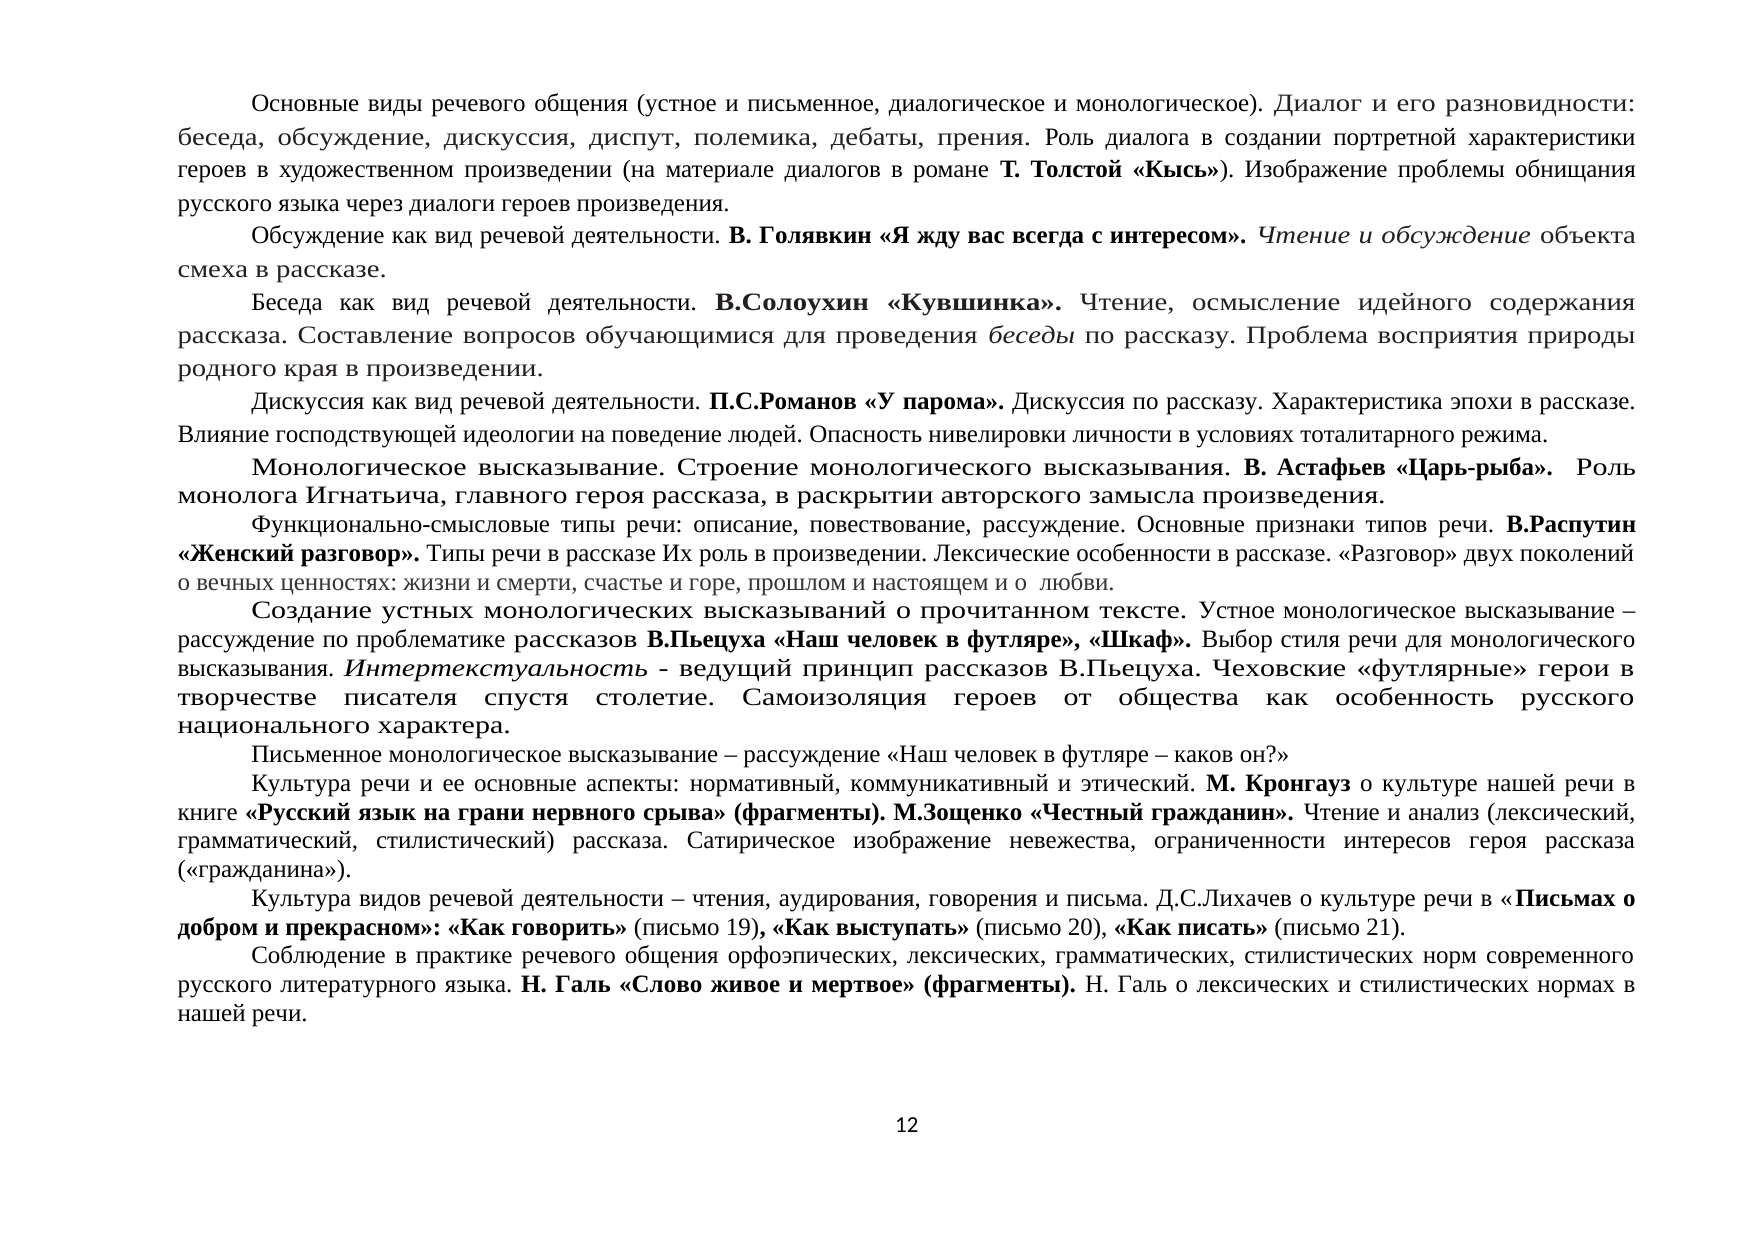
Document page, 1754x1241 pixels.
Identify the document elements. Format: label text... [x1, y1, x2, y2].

text Функционально-смысловые типы речи: описание, повествование, рассуждение. Основные признаки типов речи. В.Распутин «Женский разговор». Типы речи в рассказе Их роль в произведении. Лексические особенности в рассказе. «Разговор» двух поколений о вечных ценностях: жизни и смерти, счастье и горе, прошлом и настоящем и о любви. [177, 509, 1636, 596]
text Создание устных монологических высказываний о прочитанном тексте. Устное монологическое высказывание – рассуждение по проблематике рассказов В.Пьецуха «Наш человек в футляре», «Шкаф». Выбор стиля речи для монологического высказывания. Интертекстуальность - ведущий принцип рассказов В.Пьецуха. Чеховские «футлярные» герои в творчестве писателя спустя столетие. Самоизоляция героев от общества как особенность русского национального характера. [177, 596, 1636, 739]
text Дискуссия как вид речевой деятельности. П.С.Романов «У парома». Дискуссия по рассказу. Характеристика эпохи в рассказе. Влияние господствующей идеологии на поведение людей. Опасность нивелировки личности в условиях тоталитарного режима. [177, 386, 1636, 447]
text Монологическое высказывание. Строение монологического высказывания. В. Астафьев «Царь-рыба». Роль монолога Игнатьича, главного героя рассказа, в раскрытии авторского замысла произведения. [177, 452, 1636, 509]
text Беседа как вид речевой деятельности. В.Солоухин «Кувшинка». Чтение, осмысление идейного содержания рассказа. Составление вопросов обучающимися для проведения беседы по рассказу. Проблема восприятия природы родного края в произведении. [177, 287, 1636, 381]
text Письменное монологическое высказывание – рассуждение «Наш человек в футляре – каков он?» [177, 739, 1636, 768]
text Соблюдение в практике речевого общения орфоэпических, лексических, грамматических, стилистических норм современного русского литературного языка. Н. Галь «Слово живое и мертвое» (фрагменты). Н. Галь о лексических и стилистических нормах в нашей речи. [177, 941, 1636, 1027]
text Культура речи и ее основные аспекты: нормативный, коммуникативный и этический. М. Кронгауз о культуре нашей речи в книге «Русский язык на грани нервного срыва» (фрагменты). М.Зощенко «Честный гражданин». Чтение и анализ (лексический, грамматический, стилистический) рассказа. Сатирическое изображение невежества, ограниченности интересов героя рассказа («гражданина»). [177, 768, 1636, 883]
text Обсуждение как вид речевой деятельности. В. Голявкин «Я жду вас всегда с интересом». Чтение и обсуждение объекта смеха в рассказе. [177, 221, 1636, 282]
text Основные виды речевого общения (устное и письменное, диалогическое и монологическое). Диалог и его разновидности: беседа, обсуждение, дискуссия, диспут, полемика, дебаты, прения. Роль диалога в создании портретной характеристики героев в художественном произведении (на материале диалогов в романе Т. Толстой «Кысь»). Изображение проблемы обнищания русского языка через диалоги героев произведения. [177, 88, 1636, 216]
text Культура видов речевой деятельности – чтения, аудирования, говорения и письма. Д.С.Лихачев о культуре речи в «Письмах о добром и прекрасном»: «Как говорить» (письмо 19), «Как выступать» (письмо 20), «Как писать» (письмо 21). [177, 883, 1636, 941]
